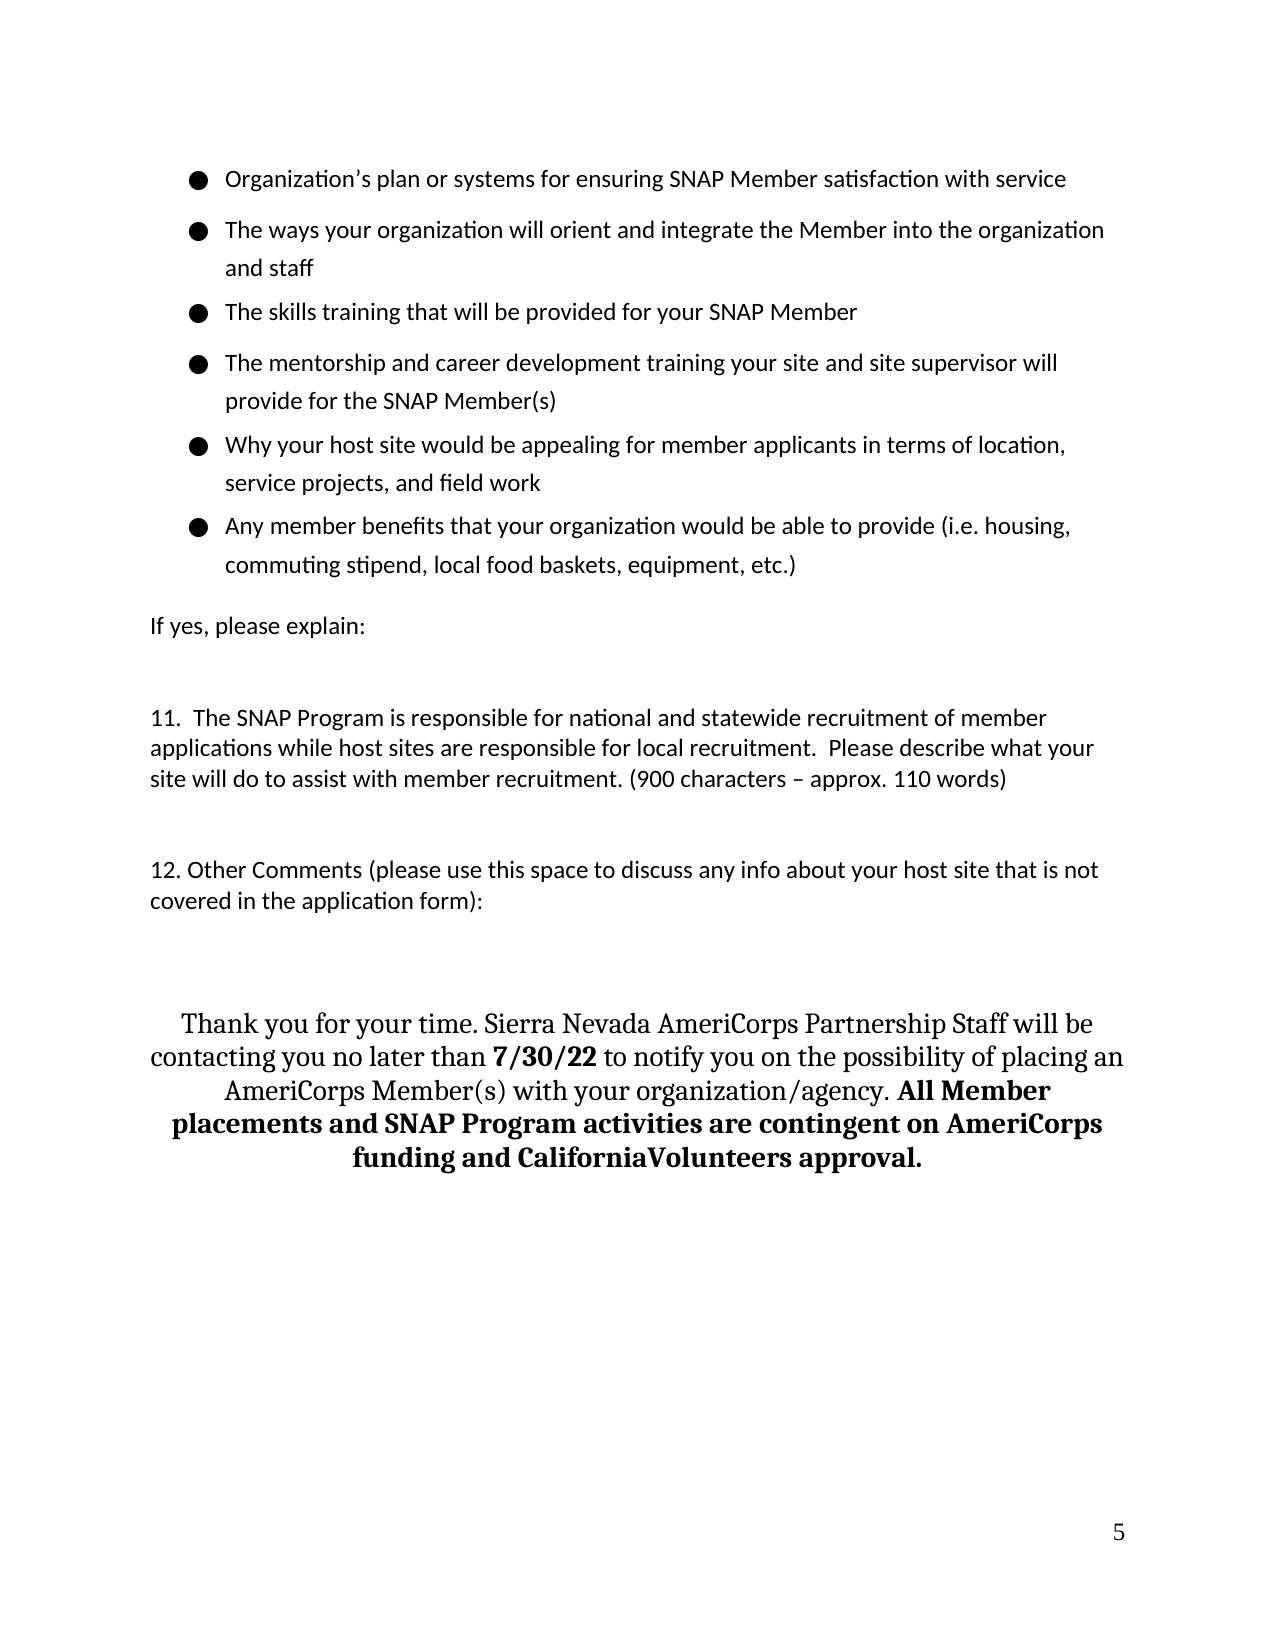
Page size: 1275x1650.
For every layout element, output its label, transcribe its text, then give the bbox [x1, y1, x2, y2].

text 12. Other Comments (please use this space to discuss any info about your host site that is not covered in the application form): [150, 854, 1125, 915]
list The skills training that will be provided for your SNAP Member [187, 283, 1125, 334]
list Organization’s plan or systems for ensuring SNAP Member satisfaction with service [187, 150, 1125, 201]
text If yes, please explain: [150, 610, 1125, 641]
text Thank you for your time. Sierra Nevada AmeriCorps Partnership Staff will be contacting you no later than to notify you on the possibility of placing an AmeriCorps Member(s) with your organization/agency. All Member placements and SNAP Program activities are contingent on AmeriCorps funding and CaliforniaVolunteers approval. [150, 1007, 1125, 1174]
list The mentorship and career development training your site will provide for the SNAP Member(s) [187, 334, 1125, 416]
list Any member benefits that your organization would be able to provide (i.e. housing, commuting stipend, local food baskets, equipment, etc.) [187, 498, 1125, 579]
list Why your host site would be appealing for member applicants in terms of location, service projects, and field work [187, 416, 1125, 498]
text 11. The SNAP Program is responsible for national and statewide recruitment of member applications while host sites are responsible for local recruitment. Please describe what your site will do to assist with member recruitment. (900 characters – approx. 110 words) [150, 702, 1125, 793]
list The ways your organization will orient and integrate the Member into the organization and staff [187, 201, 1125, 283]
